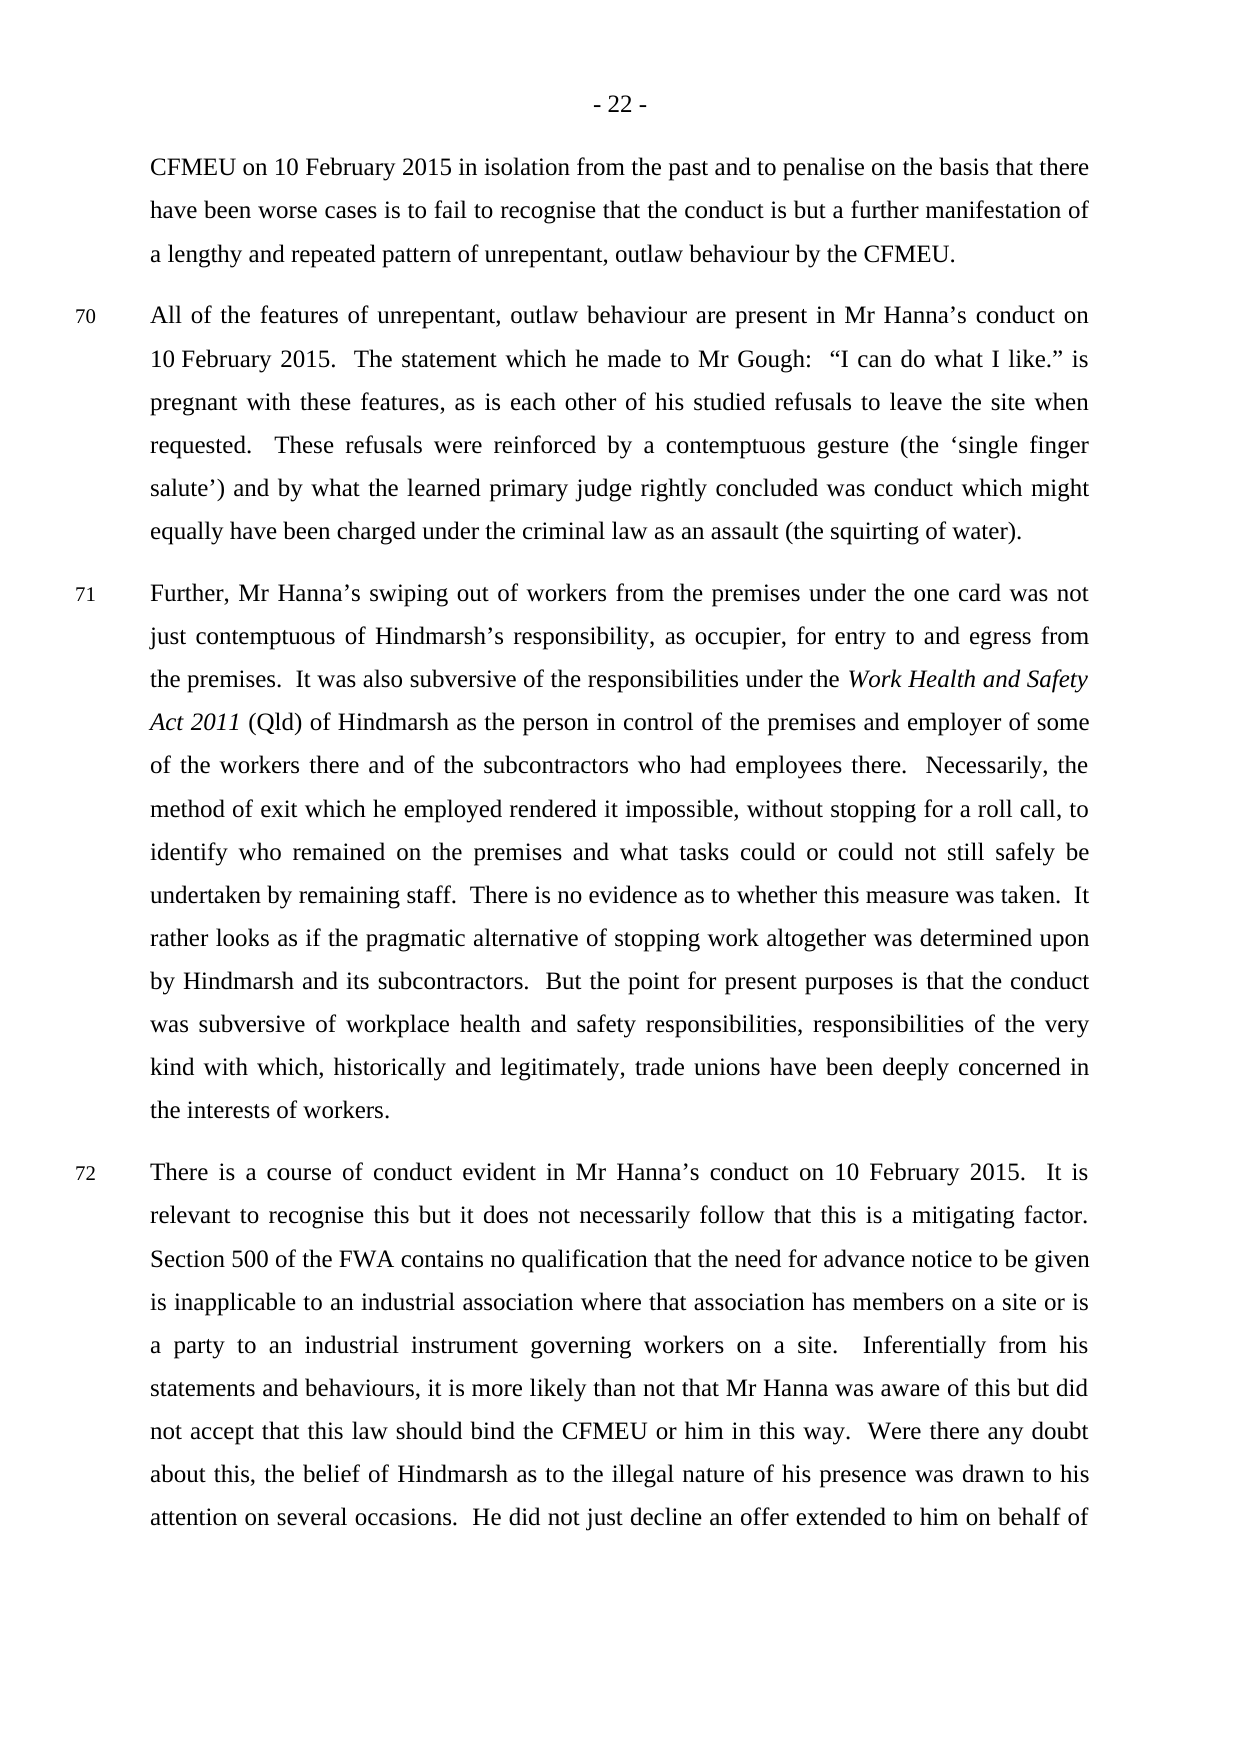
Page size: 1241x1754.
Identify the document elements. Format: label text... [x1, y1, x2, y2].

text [75, 152, 1090, 267]
text Further, Mr Hanna’s swiping out of workers from the premises under the one card was not just contemptuous of Hindmarsh’s responsibility, as occupier, for entry to and egress from the premises. It was also subversive of the responsibilities under the Work Health and Safety Act 2011 (Qld) of Hindmarsh as the person in control of the premises and employer of some of the workers there and of the subcontractors who had employees there. Necessarily, the method of exit which he employed rendered it impossible, without stopping for a roll call, to identify who remained on the premises and what tasks could or could not still safely be undertaken by remaining staff. There is no evidence as to whether this measure was taken. It rather looks as if the pragmatic alternative of stopping work altogether was determined upon by Hindmarsh and its subcontractors. But the point for present purposes is that the conduct was subversive of workplace health and safety responsibilities, responsibilities of the very kind with which, historically and legitimately, trade unions have been deeply concerned in the interests of workers. [75, 578, 1090, 1124]
text All of the features of unrepentant, outlaw behaviour are present in Mr Hanna’s conduct on 10 February 2015. The statement which he made to Mr Gough: “I can do what I like.” is pregnant with these features, as is each other of his studied refusals to leave the site when requested. These refusals were reinforced by a contemptuous gesture (the ‘single finger salute’) and by what the learned primary judge rightly concluded was conduct which might equally have been charged under the criminal law as an assault (the squirting of water). [75, 301, 1090, 545]
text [75, 1157, 1090, 1531]
